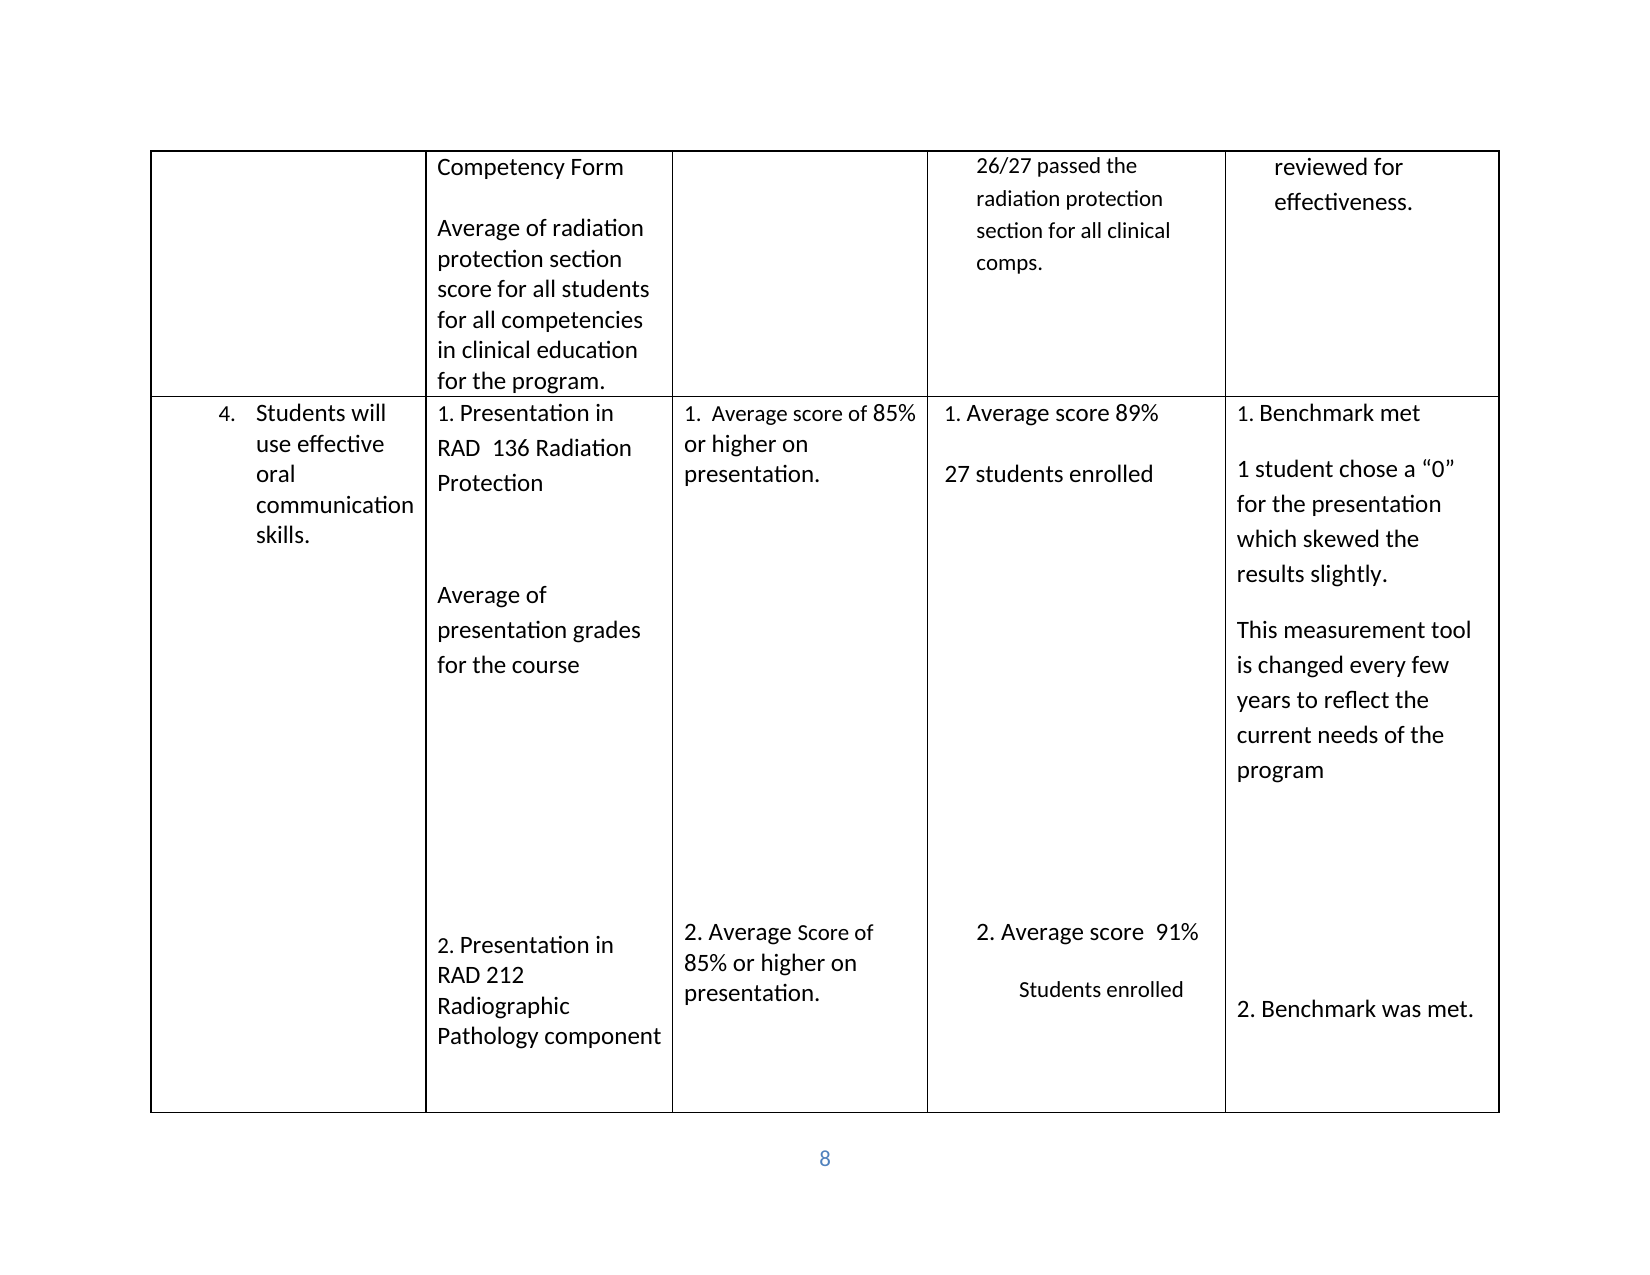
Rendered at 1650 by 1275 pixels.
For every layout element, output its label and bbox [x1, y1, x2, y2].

table_cell [1226, 397, 1498, 1112]
table_cell [152, 152, 425, 396]
table_cell [427, 152, 672, 396]
table_cell [152, 397, 425, 1112]
table_cell [673, 152, 927, 396]
table_cell [1226, 152, 1498, 396]
table_cell [928, 397, 1225, 1112]
table_cell [673, 397, 927, 1112]
table_cell [427, 397, 672, 1112]
table_cell [928, 152, 1225, 396]
